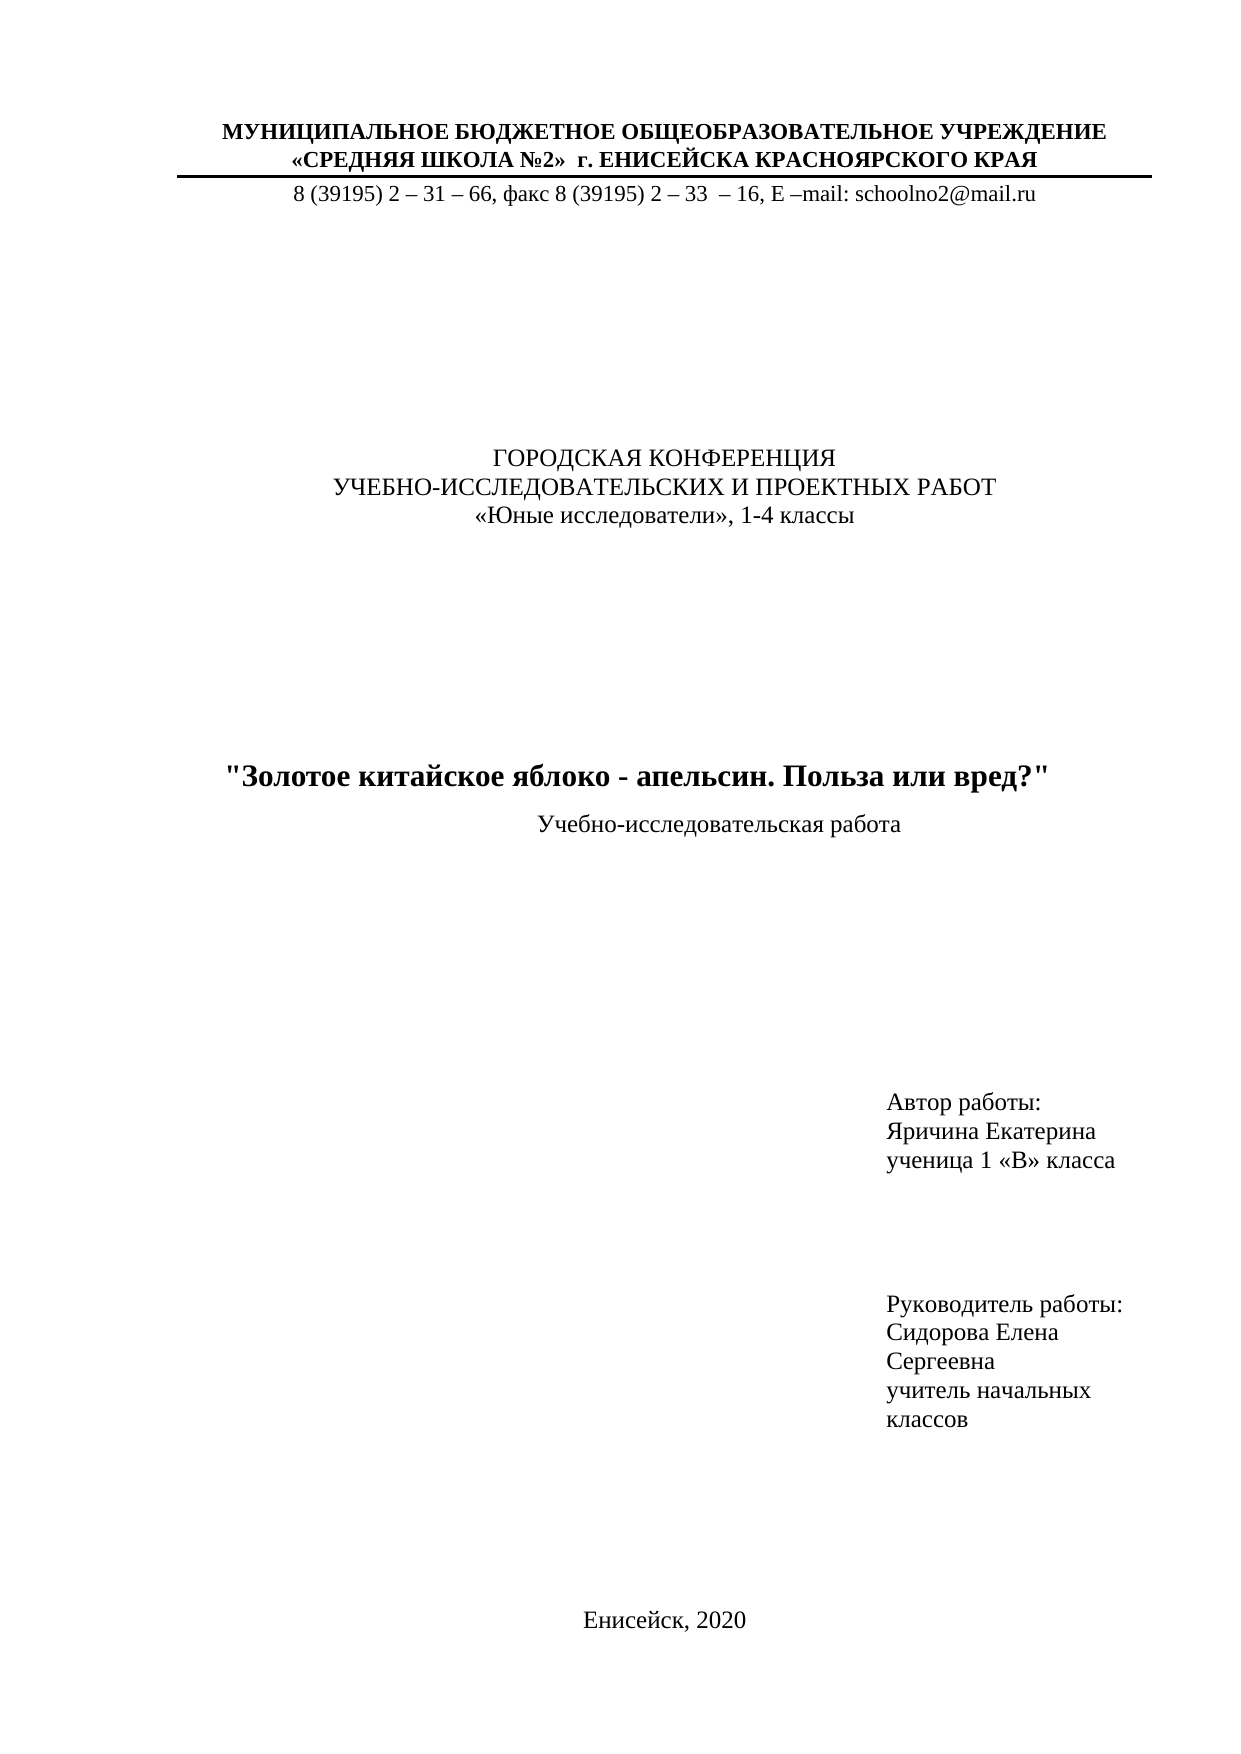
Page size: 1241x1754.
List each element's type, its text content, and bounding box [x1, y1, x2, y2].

text Автор работы: [886, 1087, 1152, 1116]
text Учебно-исследовательская работа [177, 809, 1152, 837]
text Сидорова Елена Сергеевна [886, 1317, 1152, 1375]
text ученица 1 «В» класса [886, 1145, 1152, 1174]
text Енисейск, 2020 [177, 1605, 1152, 1634]
text УЧЕБНО-ИССЛЕДОВАТЕЛЬСКИХ И ПРОЕКТНЫХ РАБОТ [177, 472, 1152, 501]
text Руководитель работы: [886, 1289, 1152, 1317]
text «Юные исследователи», 1-4 классы [177, 501, 1152, 529]
text «СРЕДНЯЯ ШКОЛА №2» г. ЕНИСЕЙСКА КРАСНОЯРСКОГО КРАЯ [177, 147, 1152, 175]
text учитель начальных классов [886, 1375, 1152, 1432]
text 8 (39195) 2 – 31 – 66, факс 8 (39195) 2 – 33 – 16, Е –mail: schoolno2@mail.ru [177, 180, 1152, 207]
text ГОРОДСКАЯ КОНФЕРЕНЦИЯ [177, 443, 1152, 472]
text "Золотое китайское яблоко - апельсин. Польза или вред?" [177, 757, 1152, 793]
text Яричина Екатерина [886, 1116, 1152, 1145]
text МУНИЦИПАЛЬНОЕ БЮДЖЕТНОЕ ОБЩЕОБРАЗОВАТЕЛЬНОЕ УЧРЕЖДЕНИЕ [177, 118, 1152, 144]
